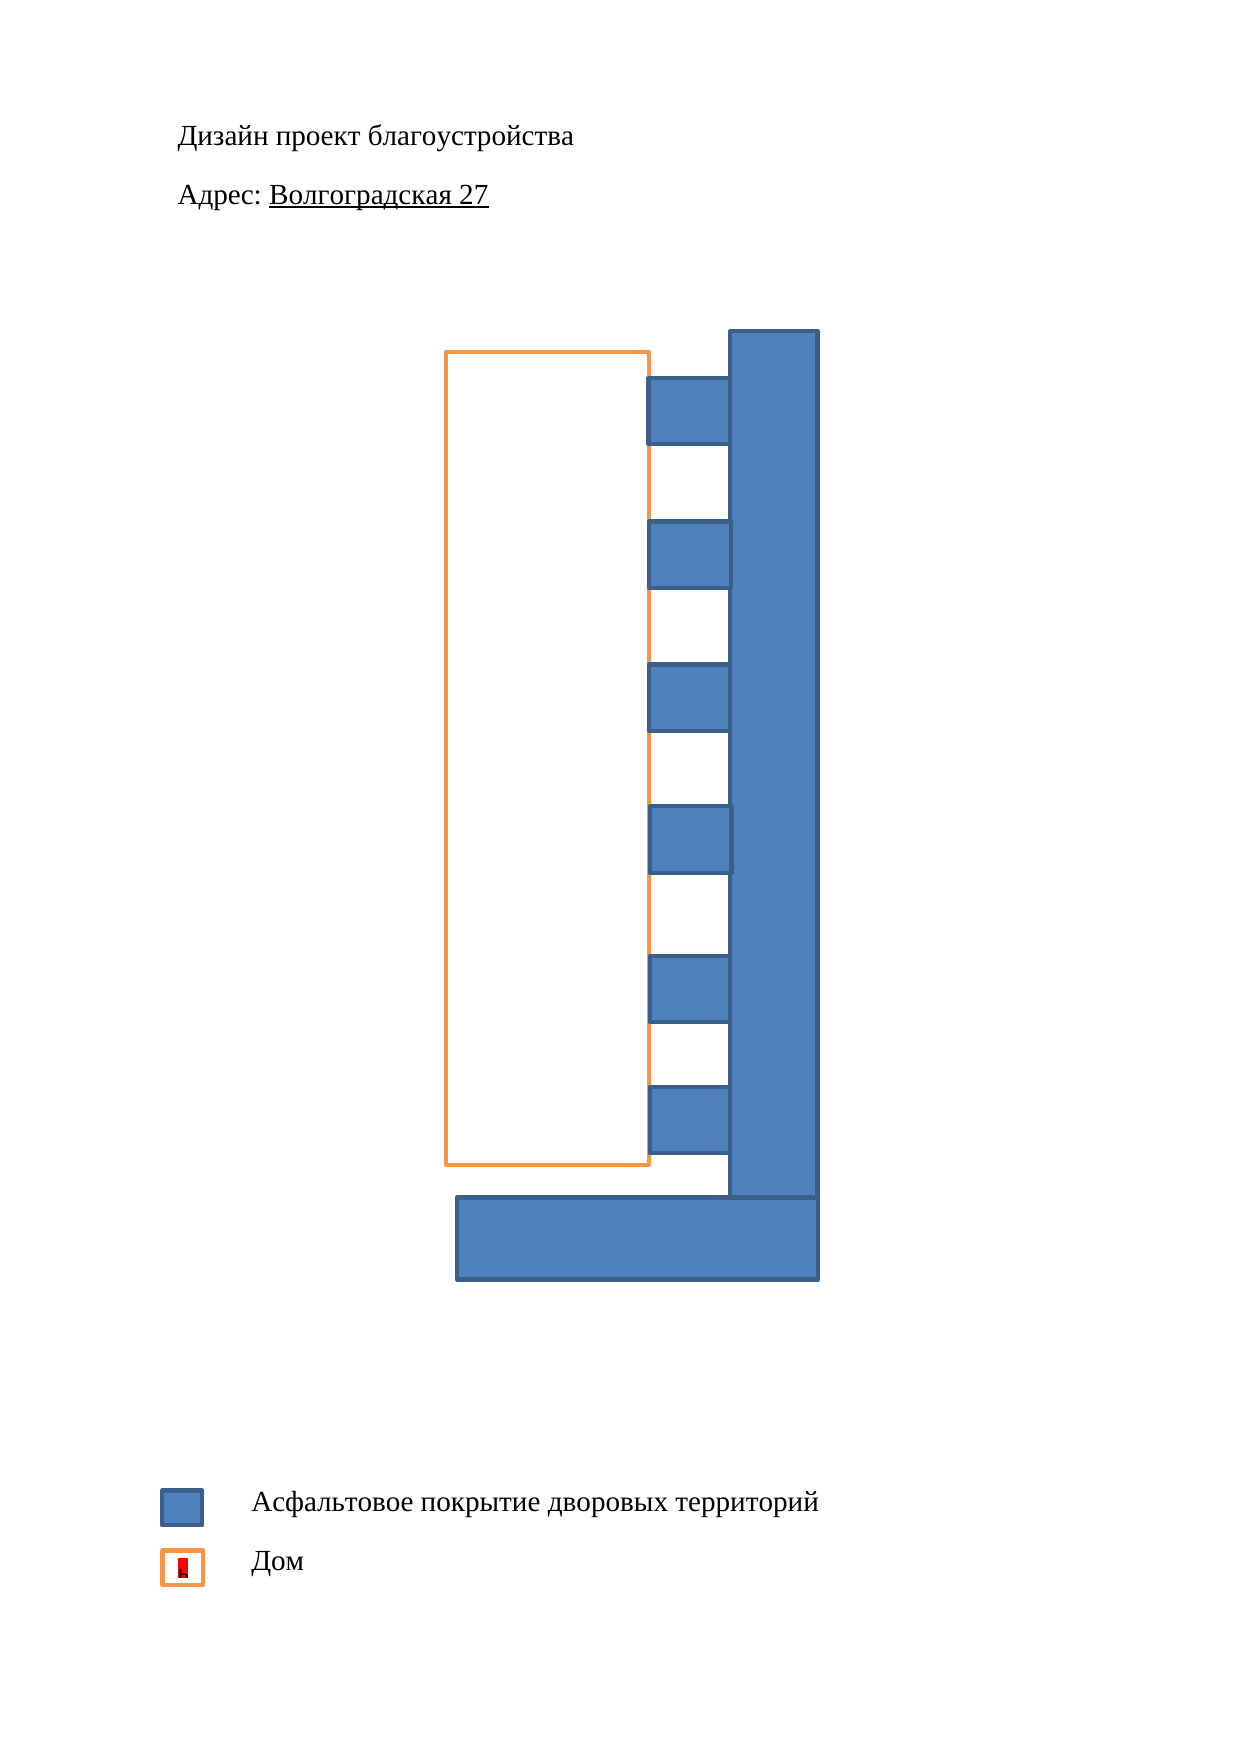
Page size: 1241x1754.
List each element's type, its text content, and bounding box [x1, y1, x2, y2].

text Адрес: Волгоградская 27 [177, 177, 1152, 211]
text Асфальтовое покрытие дворовых территорий [177, 1484, 1152, 1517]
text Дизайн проект благоустройства [177, 118, 1152, 152]
text Дом [177, 1543, 1152, 1577]
